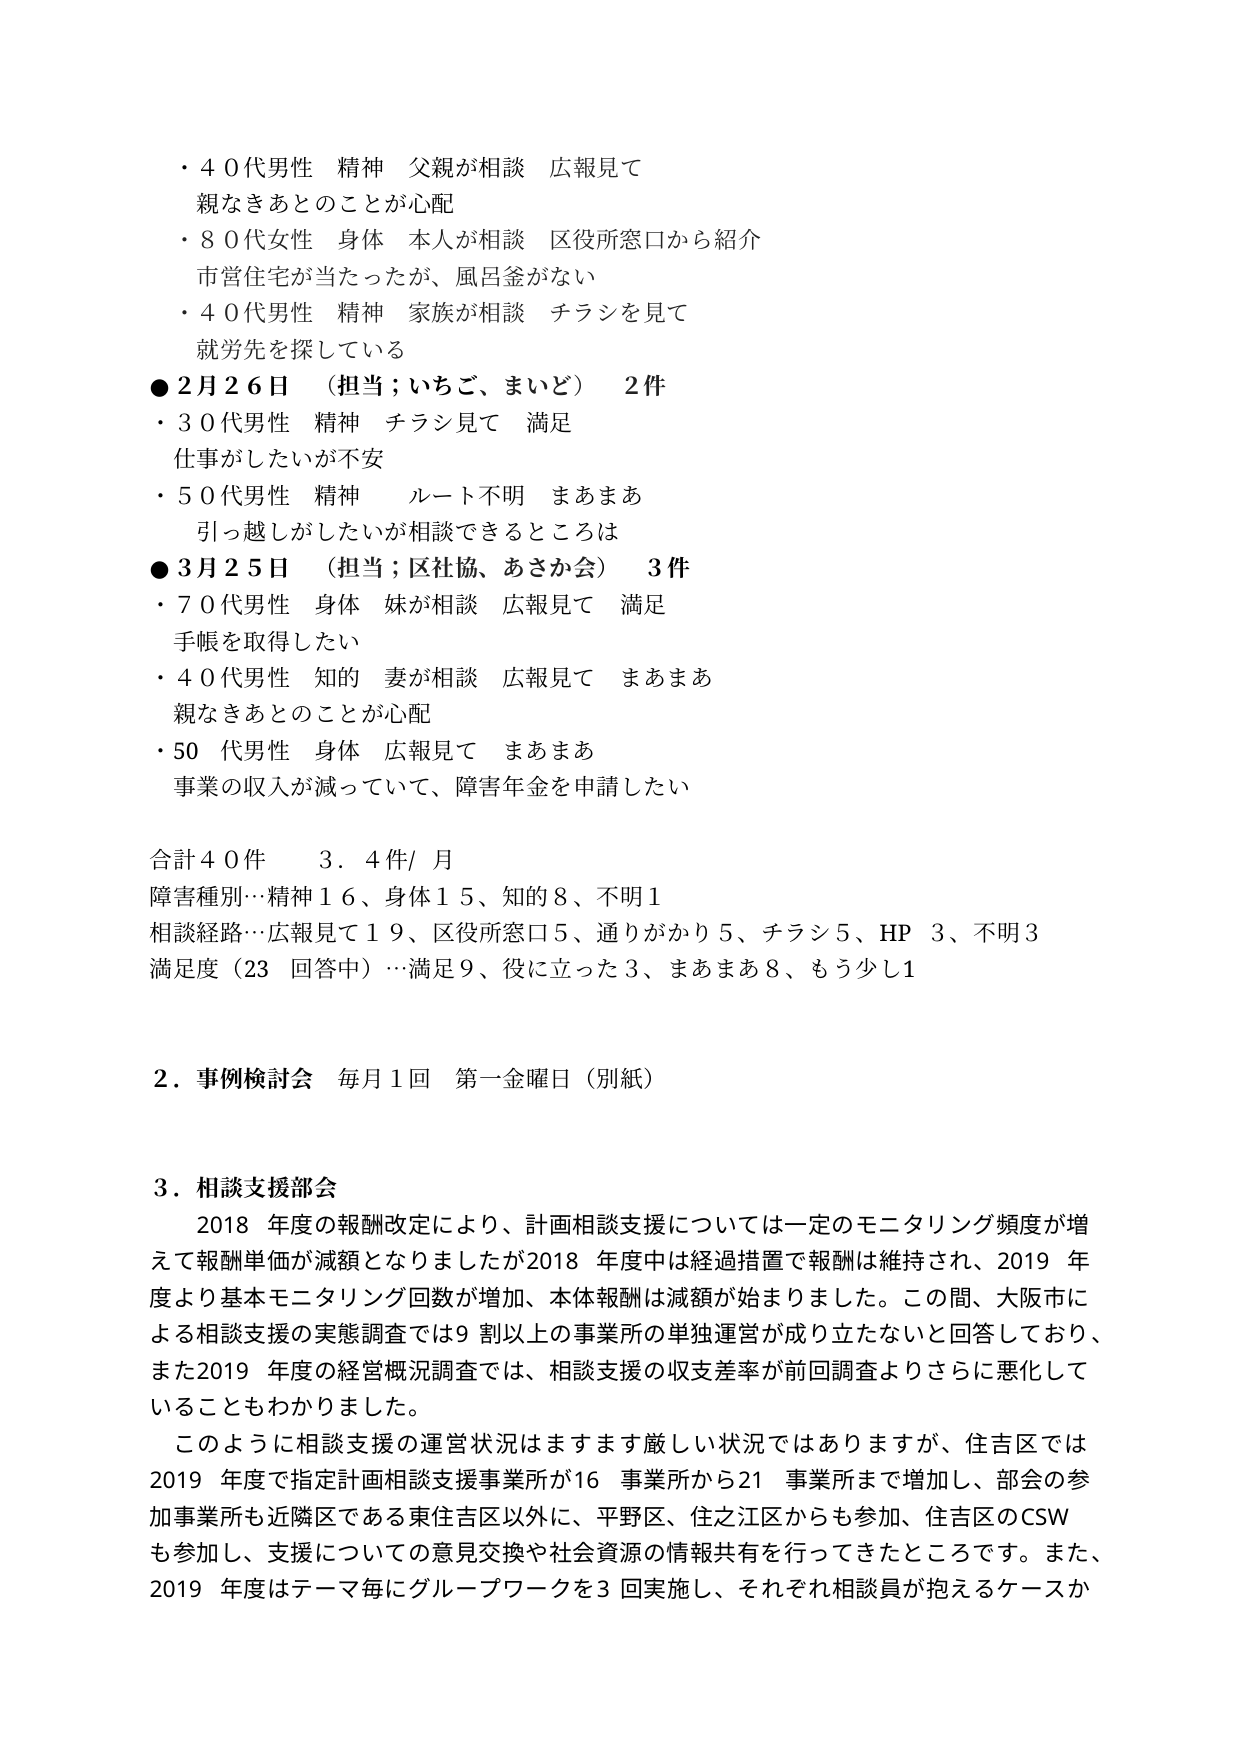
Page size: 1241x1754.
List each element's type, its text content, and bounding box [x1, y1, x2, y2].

text 就労先を探している [149, 330, 1091, 367]
text 相談経路…広報見て１９、区役所窓口５、通りがかり５、チラシ５、HP３、不明３ [149, 913, 1091, 950]
text 2018年度の報酬改定により、計画相談支援については一定のモニタリング頻度が増えて報酬単価が減額となりましたが2018年度中は経過措置で報酬は維持され、2019年度より基本モニタリング回数が増加、本体報酬は減額が始まりました。この間、大阪市による相談支援の実態調査では9割以上の事業所の単独運営が成り立たないと回答しており、また2019年度の経営概況調査では、相談支援の収支差率が前回調査よりさらに悪化していることもわかりました。 [149, 1205, 1091, 1424]
text 親なきあとのことが心配 [149, 695, 1091, 731]
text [149, 1424, 1091, 1606]
text 引っ越しがしたいが相談できるところは [149, 512, 1091, 549]
text 市営住宅が当たったが、風呂釜がない [149, 257, 1091, 294]
text ３．相談支援部会 [149, 1169, 1091, 1205]
text ・５０代男性 精神 ルート不明 まあまあ [149, 476, 1091, 512]
text ●３月２５日 （担当；区社協、あさか会） ３件 [149, 549, 1091, 585]
text 障害種別…精神１６、身体１５、知的８、不明１ [149, 877, 1091, 913]
text 手帳を取得したい [149, 622, 1091, 658]
text 満足度（23回答中）…満足９、役に立った３、まあまあ８、もう少し1 [149, 950, 1091, 986]
text ２．事例検討会 毎月１回 第一金曜日（別紙） [149, 1059, 1091, 1096]
text ・50代男性 身体 広報見て まあまあ [149, 731, 1091, 768]
text 親なきあとのことが心配 [149, 184, 1091, 221]
text 合計４０件 ３．４件/月 [149, 841, 1091, 877]
text ・７０代男性 身体 妹が相談 広報見て 満足 [149, 585, 1091, 622]
text ・４０代男性 精神 父親が相談 広報見て [149, 148, 1091, 184]
text ●２月２６日 （担当；いちご、まいど） ２件 [149, 367, 1091, 403]
text ・８０代女性 身体 本人が相談 区役所窓口から紹介 [149, 221, 1091, 257]
text ・４０代男性 精神 家族が相談 チラシを見て [149, 294, 1091, 330]
text ・３０代男性 精神 チラシ見て 満足 [149, 403, 1091, 439]
text ・４０代男性 知的 妻が相談 広報見て まあまあ [149, 658, 1091, 695]
text 事業の収入が減っていて、障害年金を申請したい [149, 768, 1091, 804]
text 仕事がしたいが不安 [149, 439, 1091, 476]
